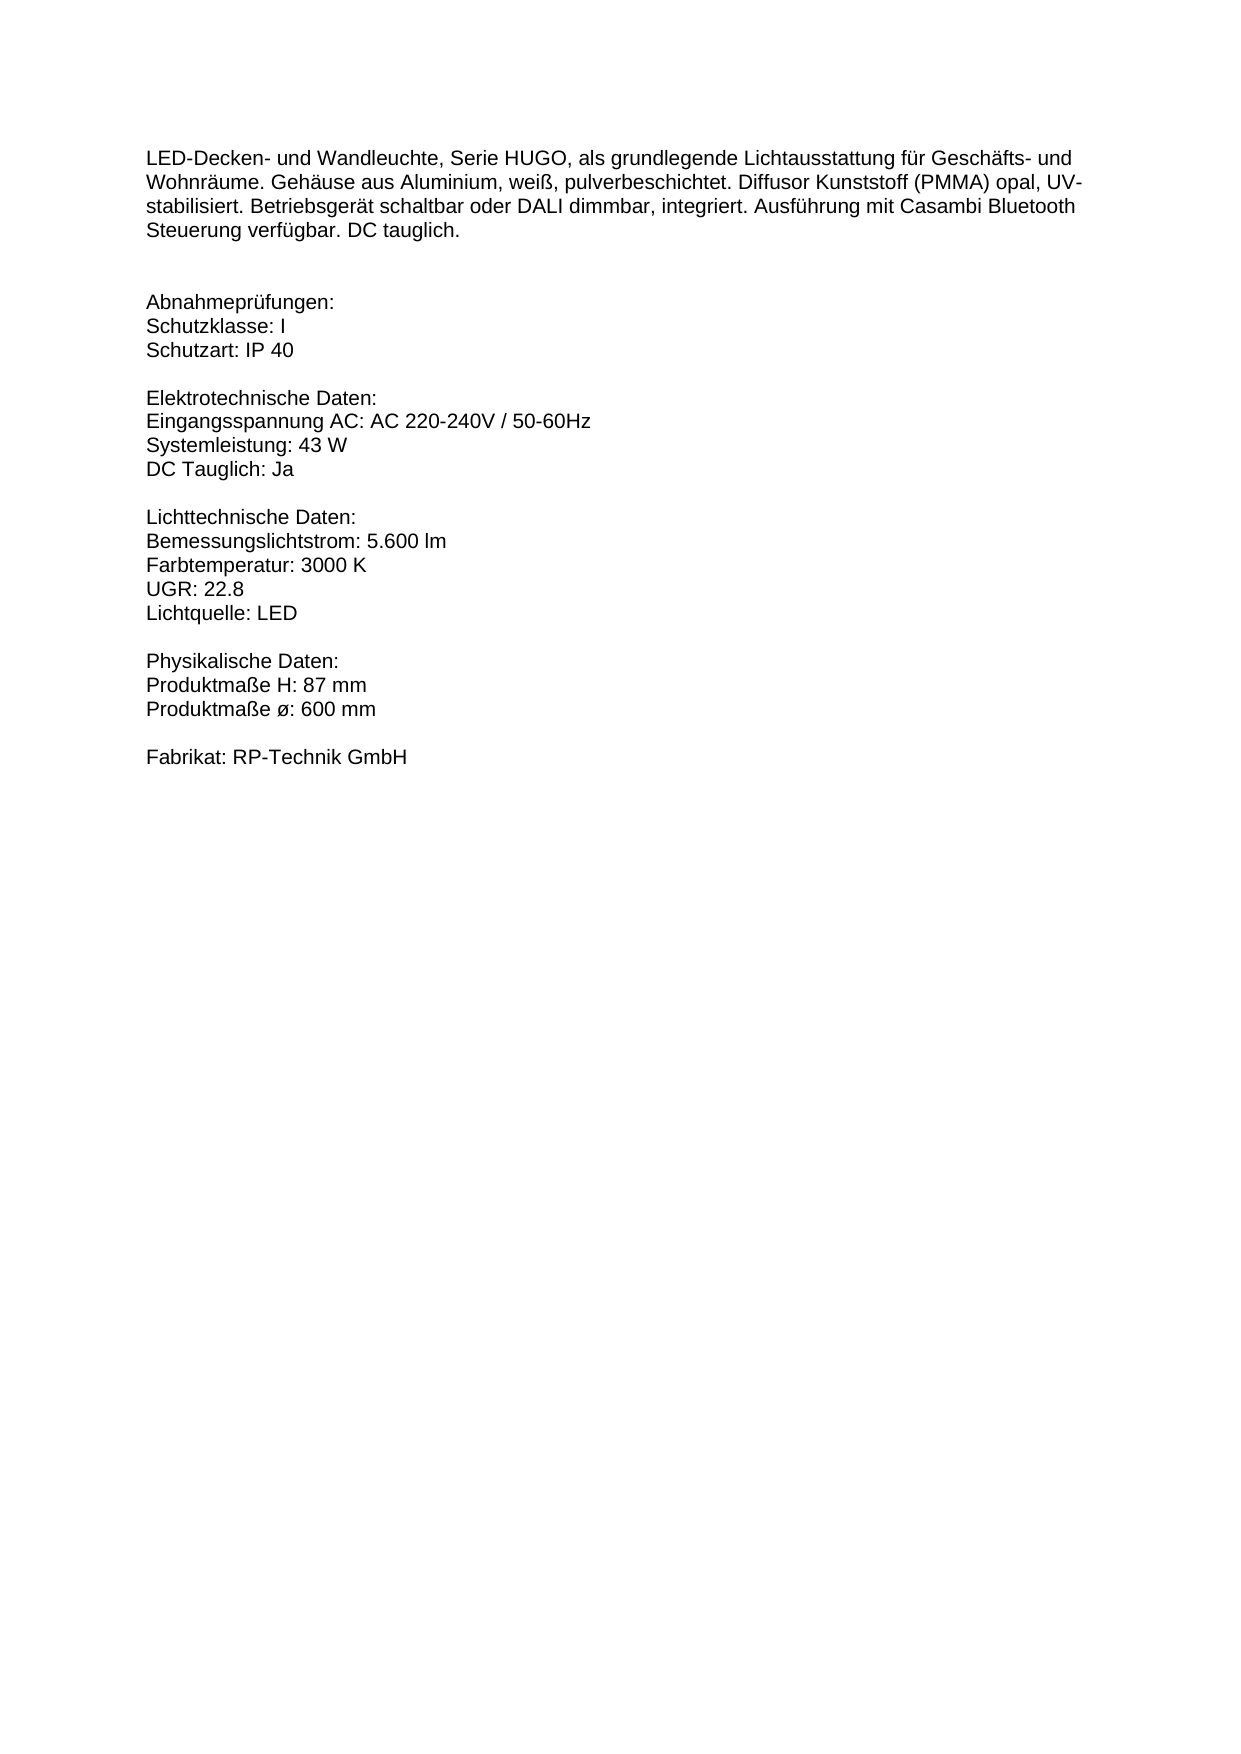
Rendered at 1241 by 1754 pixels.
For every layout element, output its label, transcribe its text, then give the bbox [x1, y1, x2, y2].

text Fabrikat: RP-Technik GmbH [146, 745, 1094, 769]
text UGR: 22.8 [146, 577, 1094, 601]
text Eingangsspannung AC: AC 220-240V / 50-60Hz [146, 409, 1094, 433]
text Bemessungslichtstrom: 5.600 lm [146, 529, 1094, 553]
text Systemleistung: 43 W [146, 433, 1094, 457]
text Produktmaße ø: 600 mm [146, 697, 1094, 721]
text Elektrotechnische Daten: [146, 385, 1094, 409]
text Lichtquelle: LED [146, 601, 1094, 625]
text Farbtemperatur: 3000 K [146, 553, 1094, 577]
text Produktmaße H: 87 mm [146, 673, 1094, 697]
text Lichttechnische Daten: [146, 505, 1094, 529]
text Physikalische Daten: [146, 649, 1094, 673]
text Schutzklasse: I [146, 313, 1094, 337]
text DC Tauglich: Ja [146, 457, 1094, 481]
text Schutzart: IP 40 [146, 337, 1094, 361]
text LED-Decken- und Wandleuchte, Serie HUGO, als grundlegende Lichtausstattung für Geschäfts- und Wohnräume. Gehäuse aus Aluminium, weiß, pulverbeschichtet. Diffusor Kunststoff (PMMA) opal, UV-stabilisiert. Betriebsgerät schaltbar oder DALI dimmbar, integriert. Ausführung mit Casambi Bluetooth Steuerung verfügbar. DC tauglich. [146, 146, 1094, 242]
text Abnahmeprüfungen: [146, 289, 1094, 313]
